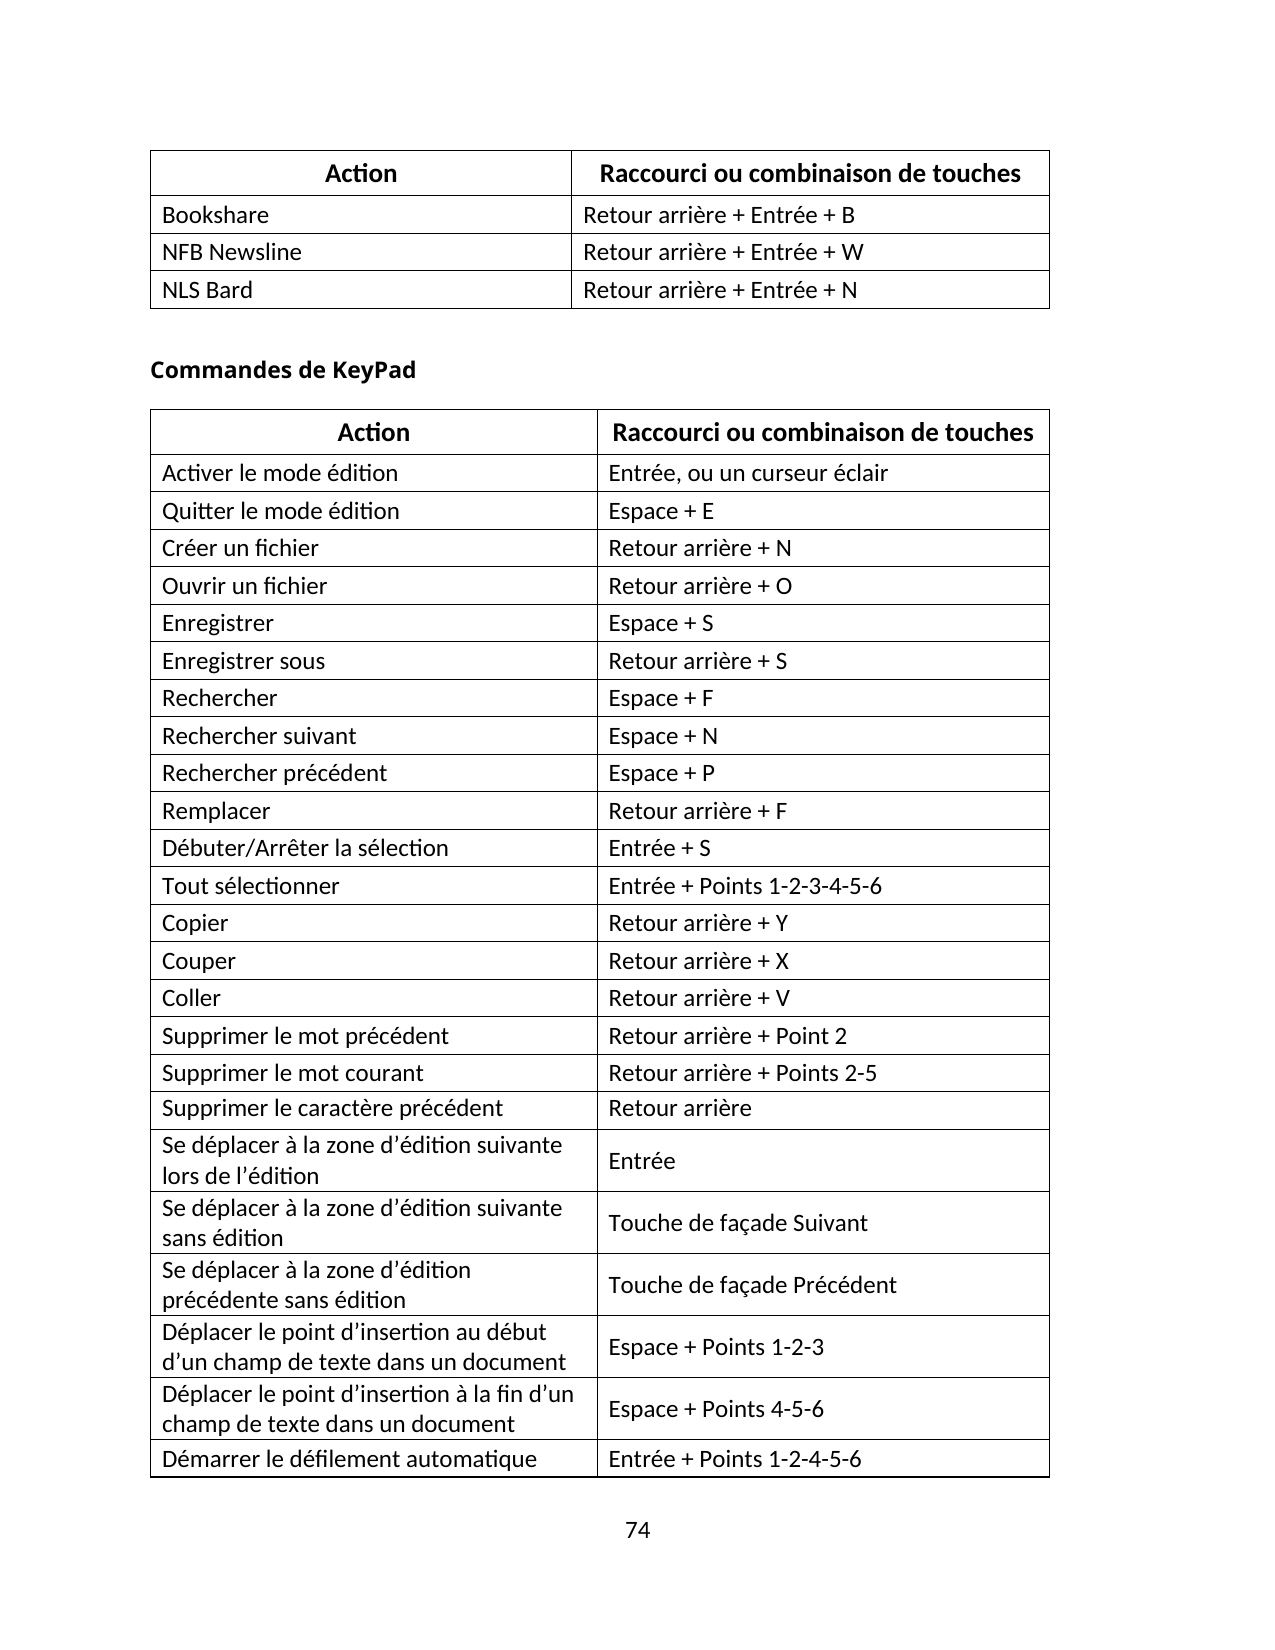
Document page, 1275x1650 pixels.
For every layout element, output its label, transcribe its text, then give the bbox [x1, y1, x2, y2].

table_header Action [151, 410, 597, 453]
table_cell Créer un fichier [151, 530, 597, 566]
table_cell Coller [151, 980, 597, 1016]
table_cell Démarrer le défilement automatique [151, 1440, 597, 1476]
table_cell Ouvrir un fichier [151, 567, 597, 603]
table_header Raccourci ou combinaison de touches [598, 410, 1049, 453]
table_cell Espace + S [598, 605, 1049, 641]
table_cell Touche de façade Suivant [598, 1192, 1049, 1253]
table_cell Rechercher suivant [151, 717, 597, 753]
table_cell Tout sélectionner [151, 867, 597, 903]
table_cell Espace + Points 4-5-6 [598, 1378, 1049, 1439]
table_cell Quitter le mode édition [151, 492, 597, 528]
table_cell Retour arrière + Entrée + N [572, 271, 1049, 307]
table_cell Copier [151, 905, 597, 941]
table_cell Entrée + S [598, 830, 1049, 866]
table_cell Retour arrière + X [598, 942, 1049, 978]
table_cell Déplacer le point d’insertion au début d’un champ de texte dans un document [151, 1316, 597, 1377]
table_cell Rechercher précédent [151, 755, 597, 791]
table_cell Retour arrière + F [598, 792, 1049, 828]
table_cell Espace + E [598, 492, 1049, 528]
table_cell Entrée [598, 1130, 1049, 1191]
table_cell Entrée, ou un curseur éclair [598, 455, 1049, 491]
table_cell Retour arrière + Entrée + W [572, 234, 1049, 270]
table_cell Retour arrière + Points 2-5 [598, 1055, 1049, 1091]
table_cell Retour arrière + Y [598, 905, 1049, 941]
table_cell Bookshare [151, 196, 571, 232]
table_cell Espace + P [598, 755, 1049, 791]
table_cell Entrée + Points 1-2-4-5-6 [598, 1440, 1049, 1476]
table_cell Remplacer [151, 792, 597, 828]
table_cell Retour arrière + S [598, 642, 1049, 678]
table_cell Retour arrière + N [598, 530, 1049, 566]
table_cell Débuter/Arrêter la sélection [151, 830, 597, 866]
table_cell NLS Bard [151, 271, 571, 307]
table_cell Entrée + Points 1-2-3-4-5-6 [598, 867, 1049, 903]
table_cell Activer le mode édition [151, 455, 597, 491]
table_cell Espace + F [598, 680, 1049, 716]
table_cell Supprimer le mot précédent [151, 1017, 597, 1053]
table_cell Se déplacer à la zone d’édition précédente sans édition [151, 1254, 597, 1315]
table_cell Touche de façade Précédent [598, 1254, 1049, 1315]
table_cell Enregistrer sous [151, 642, 597, 678]
table_cell Enregistrer [151, 605, 597, 641]
table_cell Se déplacer à la zone d’édition suivante sans édition [151, 1192, 597, 1253]
table_cell Supprimer le mot courant [151, 1055, 597, 1091]
text Commandes de KeyPad [150, 354, 1125, 385]
table_cell Se déplacer à la zone d’édition suivante lors de l’édition [151, 1130, 597, 1191]
table_cell Rechercher [151, 680, 597, 716]
table_cell Retour arrière [598, 1092, 1049, 1128]
table_cell Espace + Points 1-2-3 [598, 1316, 1049, 1377]
table_cell Espace + N [598, 717, 1049, 753]
table_cell Retour arrière + Entrée + B [572, 196, 1049, 232]
table_cell Retour arrière + Point 2 [598, 1017, 1049, 1053]
table_header Action [151, 151, 571, 195]
table_cell NFB Newsline [151, 234, 571, 270]
table_cell Retour arrière + O [598, 567, 1049, 603]
table_header Raccourci ou combinaison de touches [572, 151, 1049, 195]
table_cell Couper [151, 942, 597, 978]
table_cell Retour arrière + V [598, 980, 1049, 1016]
table_cell Supprimer le caractère précédent [151, 1092, 597, 1128]
table_cell Déplacer le point d’insertion à la fin d’un champ de texte dans un document [151, 1378, 597, 1439]
